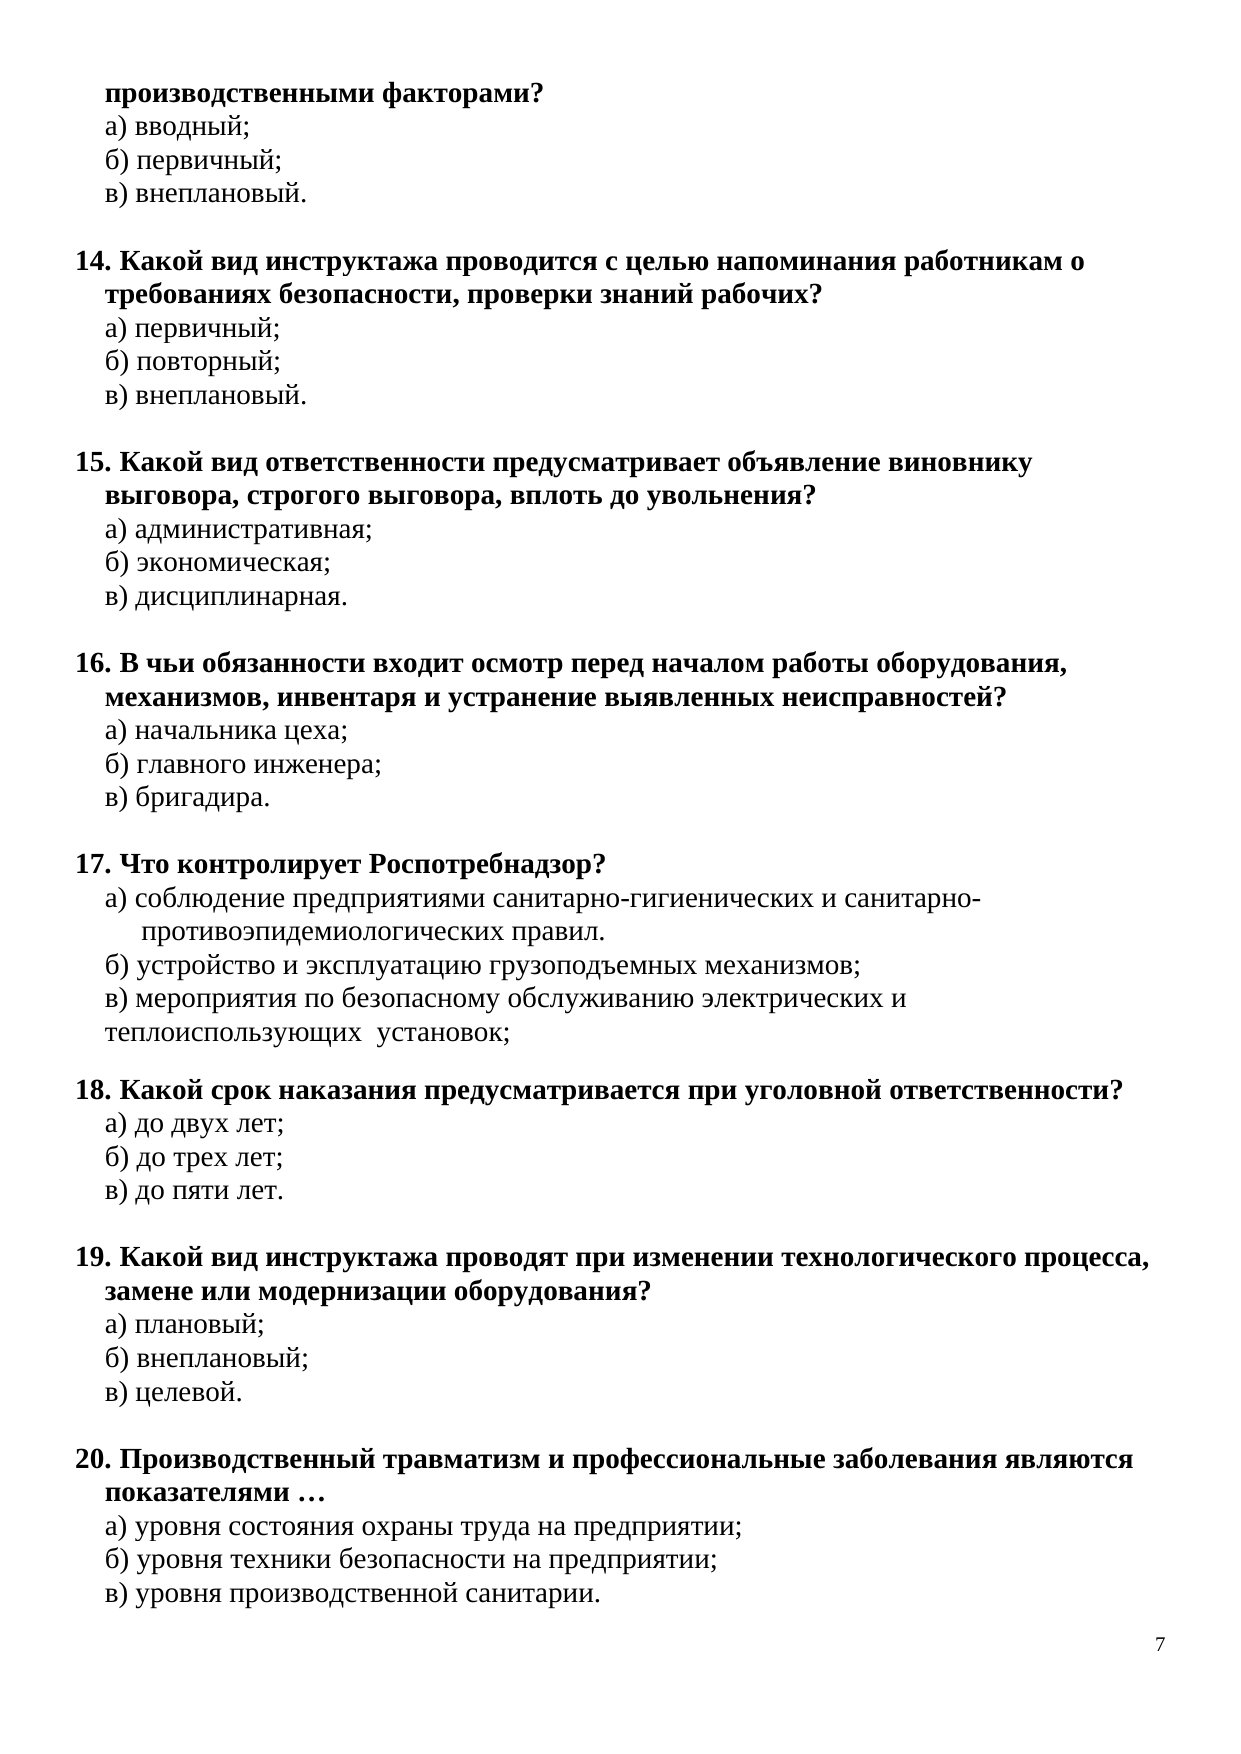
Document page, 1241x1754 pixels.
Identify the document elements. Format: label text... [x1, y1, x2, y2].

text б) устройство и эксплуатацию грузоподъемных механизмов; в) мероприятия по безопасному обслуживанию электрических и теплоиспользующих установок; [104, 947, 1165, 1072]
list В чьи обязанности входит осмотр перед началом работы оборудования, механизмов, инвентаря и устранение выявленных неисправностей? а) начальника цеха; б) главного инженера; в) бригадира. [271, 645, 1165, 813]
list Какой вид ответственности предусматривает объявление виновнику выговора, строгого выговора, вплоть до увольнения? а) административная; б) экономическая; в) дисциплинарная. [75, 444, 1165, 612]
list Какой вид инструктажа проводят при изменении технологического процесса, замене или модернизации оборудования? а) плановый; б) внеплановый; в) целевой. [75, 1239, 1165, 1407]
list Какой срок наказания предусматривается при уголовной ответственности? а) до двух лет; б) до трех лет; в) до пяти лет. [75, 1072, 1165, 1206]
list Какой вид инструктажа проводится с целью напоминания работникам о требованиях безопасности, проверки знаний рабочих? а) первичный; б) повторный; в) внеплановый. [281, 243, 1165, 410]
list Что контролирует Роспотребнадзор? а) соблюдение предприятиями санитарно-гигиенических и санитарно- противоэпидемиологических правил. [75, 846, 1165, 947]
list Производственный травматизм и профессиональные заболевания являются показателями … а) уровня состояния охраны труда на предприятии; б) уровня техники безопасности на предприятии; в) уровня производственной санитарии. [326, 1441, 1165, 1608]
